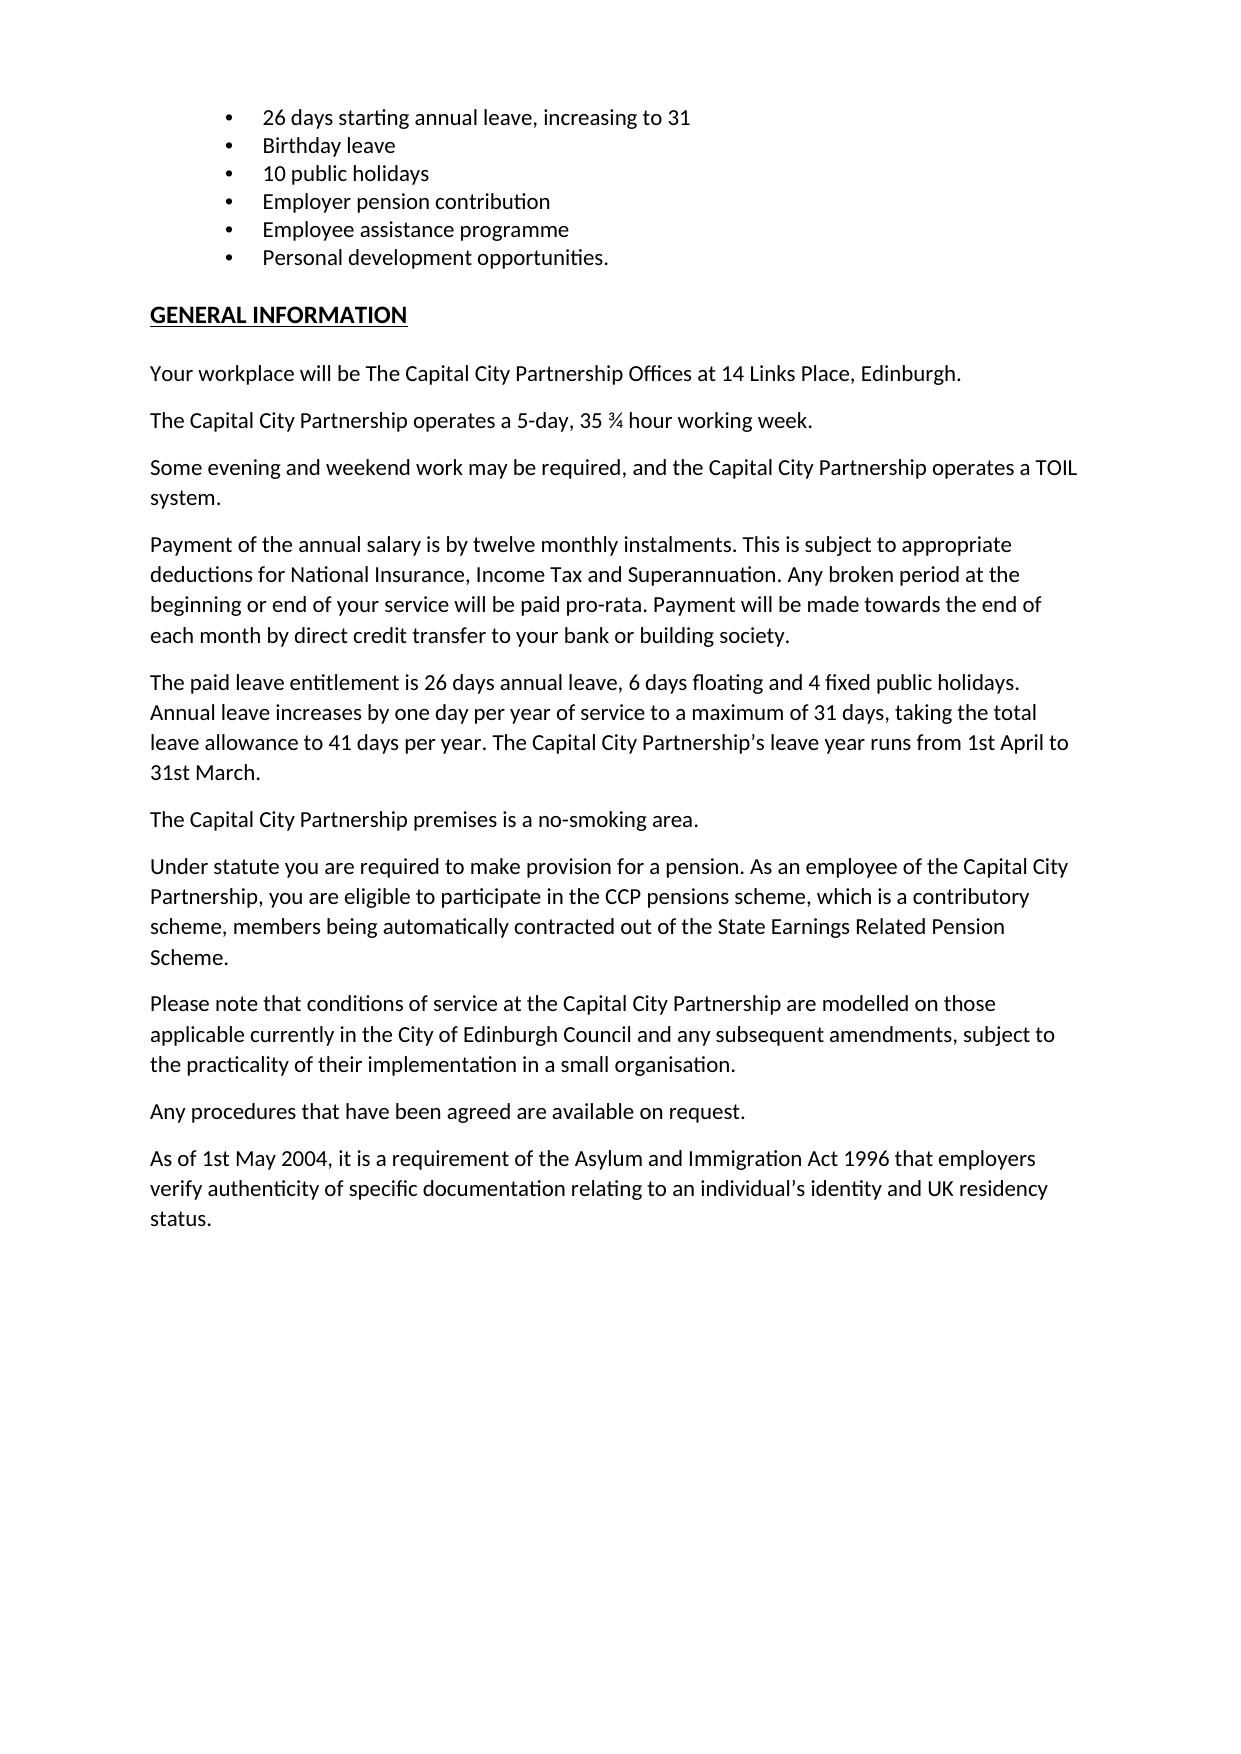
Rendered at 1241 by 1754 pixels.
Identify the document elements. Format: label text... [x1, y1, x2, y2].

list Employee assistance programme [225, 216, 1090, 243]
text Some evening and weekend work may be required, and the Capital City Partnership operates a TOIL system. [150, 453, 1090, 511]
text The Capital City Partnership operates a 5-day, 35 ¾ hour working week. [150, 406, 1090, 434]
list 26 days starting annual leave, increasing to 31 [225, 103, 1090, 131]
text Under statute you are required to make provision for a pension. As an employee of the Capital City Partnership, you are eligible to participate in the CCP pensions scheme, which is a contributory scheme, members being automatically contracted out of the State Earnings Related Pension Scheme. [150, 852, 1090, 971]
list 10 public holidays [225, 159, 1090, 187]
list Personal development opportunities. [225, 243, 1090, 272]
list Employer pension contribution [225, 187, 1090, 216]
text As of 1st May 2004, it is a requirement of the Asylum and Immigration Act 1996 that employers verify authenticity of specific documentation relating to an individual’s identity and UK residency status. [150, 1144, 1090, 1232]
text GENERAL INFORMATION [150, 299, 1090, 330]
text Any procedures that have been agreed are available on request. [150, 1097, 1090, 1125]
text The Capital City Partnership premises is a no-smoking area. [150, 805, 1090, 833]
text Please note that conditions of service at the Capital City Partnership are modelled on those applicable currently in the City of Edinburgh Council and any subsequent amendments, subject to the practicality of their implementation in a small organisation. [150, 989, 1090, 1078]
text The paid leave entitlement is 26 days annual leave, 6 days floating and 4 fixed public holidays. Annual leave increases by one day per year of service to a maximum of 31 days, taking the total leave allowance to 41 days per year. The Capital City Partnership’s leave year runs from 1st April to 31st March. [150, 668, 1090, 786]
text Your workplace will be The Capital City Partnership Offices at 14 Links Place, Edinburgh. [150, 359, 1090, 387]
list Birthday leave [225, 131, 1090, 159]
text Payment of the annual salary is by twelve monthly instalments. This is subject to appropriate deductions for National Insurance, Income Tax and Superannuation. Any broken period at the beginning or end of your service will be paid pro-rata. Payment will be made towards the end of each month by direct credit transfer to your bank or building society. [150, 530, 1090, 649]
